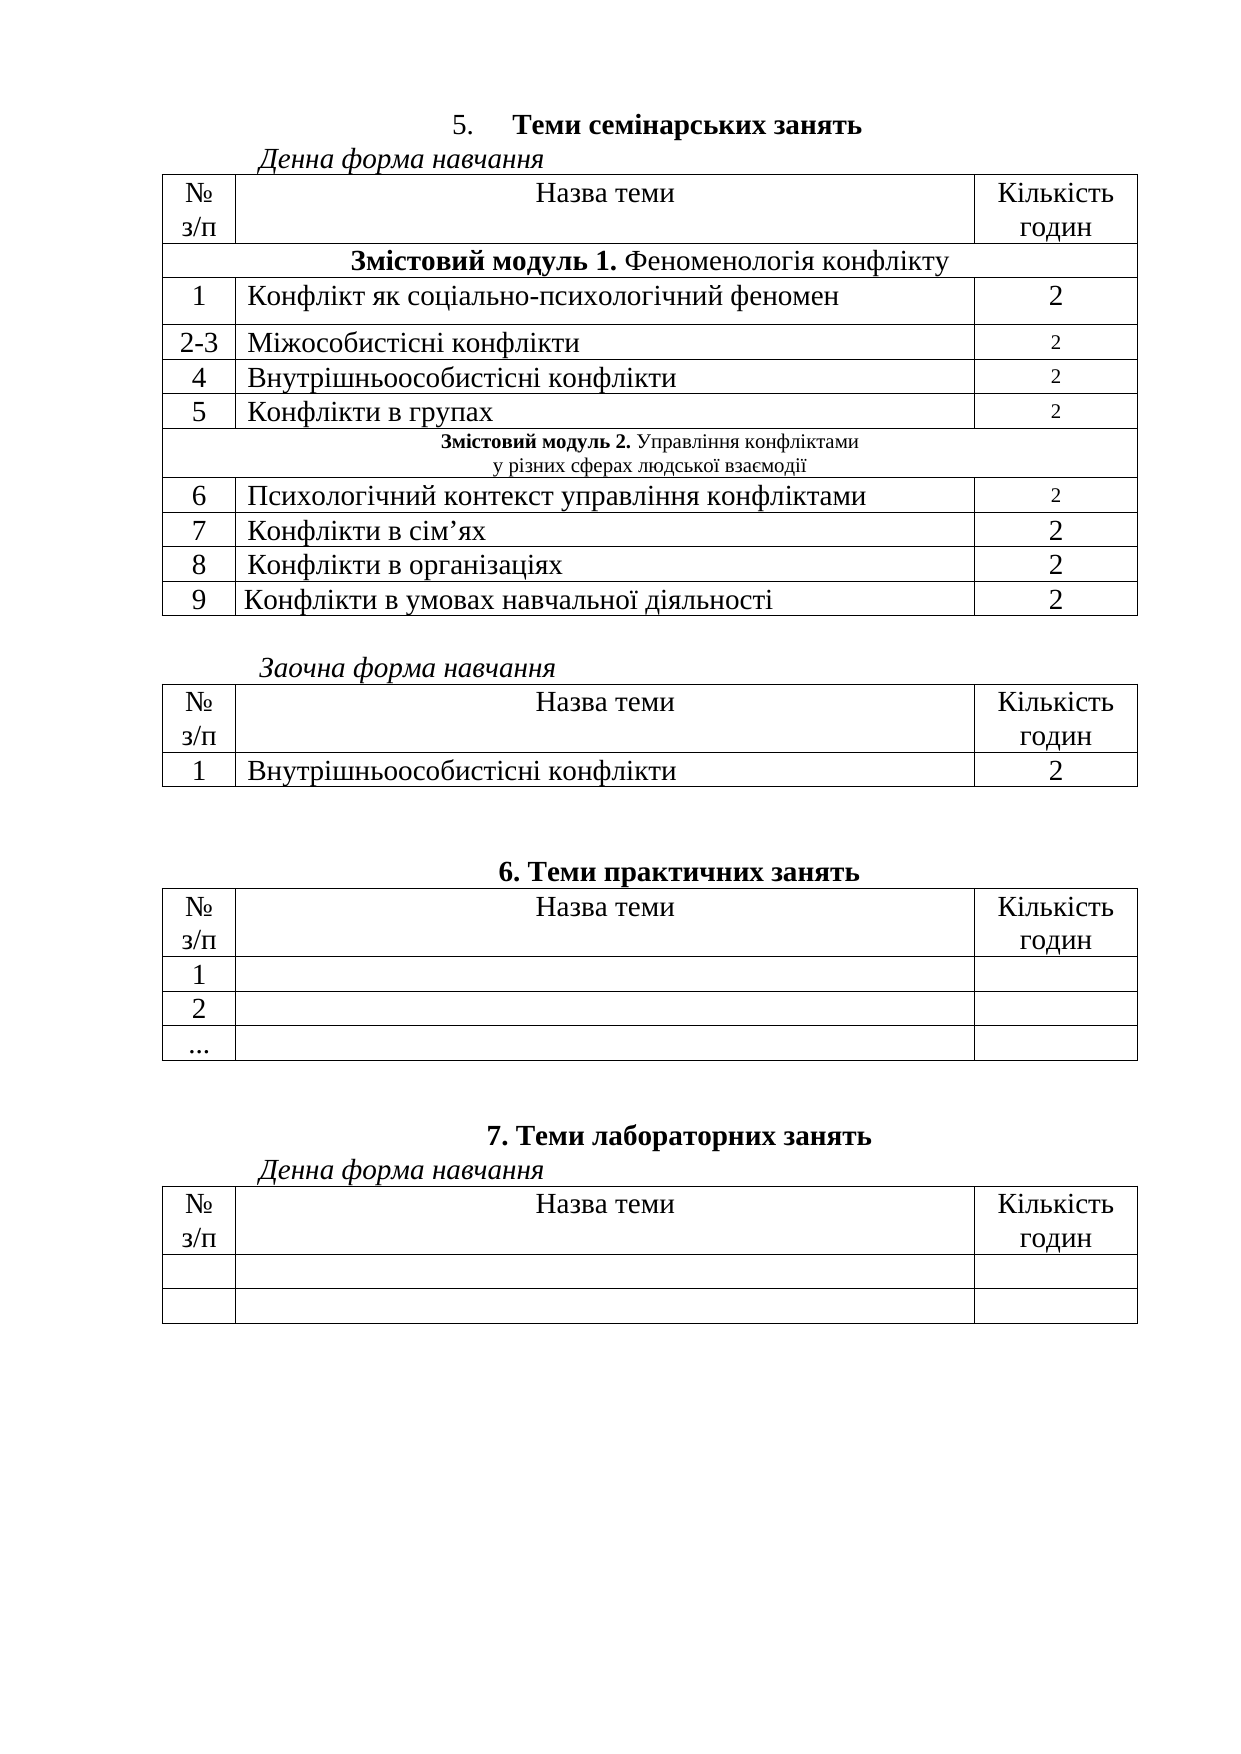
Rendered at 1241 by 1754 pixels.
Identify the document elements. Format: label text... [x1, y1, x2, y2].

table_cell 2 [975, 582, 1137, 615]
table_cell [975, 1026, 1137, 1060]
table_cell Внутрішньоособистісні конфлікти [236, 360, 974, 393]
table_cell 2-3 [163, 325, 235, 359]
table_cell [236, 992, 974, 1025]
table_cell 1 [163, 957, 235, 991]
table_header № з/п [163, 889, 235, 956]
text Заочна форма навчання [259, 650, 1152, 683]
text 7. Теми лабораторних занять [207, 1118, 1152, 1152]
table_header Кількість годин [975, 685, 1137, 752]
table_header Кількість годин [975, 889, 1137, 956]
table_cell [975, 992, 1137, 1025]
table_header Назва теми [236, 1187, 974, 1254]
table_cell Змістовий модуль 1. Феноменологія конфлікту [163, 244, 1137, 277]
table_header Кількість годин [975, 175, 1137, 242]
table_cell Конфлікти в сім’ях [236, 513, 974, 546]
table_cell [975, 957, 1137, 991]
table_cell 2 [163, 992, 235, 1025]
table_cell 1 [163, 753, 235, 786]
table_cell 6 [163, 478, 235, 512]
table_header Назва теми [236, 175, 974, 242]
table_cell 1 [163, 278, 235, 324]
table_cell [236, 1255, 974, 1288]
table_header № з/п [163, 685, 235, 752]
table_cell [236, 1026, 974, 1060]
table_cell [975, 1289, 1137, 1323]
table_cell Міжособистісні конфлікти [236, 325, 974, 359]
table_cell Конфлікти в групах [236, 394, 974, 428]
table_cell Змістовий модуль 2. Управління конфліктами у різних сферах людської взаємодії [163, 429, 1137, 477]
table_header № з/п [163, 1187, 235, 1254]
text Денна форма навчання [259, 141, 1152, 174]
table_cell 2 [975, 360, 1137, 393]
table_cell Внутрішньоособистісні конфлікти [236, 753, 974, 786]
table_cell 2 [975, 753, 1137, 786]
text Денна форма навчання [259, 1152, 1152, 1186]
list Теми семінарських занять [162, 107, 1152, 141]
text 6. Теми практичних занять [207, 854, 1152, 888]
table_cell 9 [163, 582, 235, 615]
table_cell [236, 1289, 974, 1323]
table_cell Психологічний контекст управління конфліктами [236, 478, 974, 512]
table_cell [163, 1289, 235, 1323]
table_cell 2 [975, 547, 1137, 581]
table_cell 2 [975, 394, 1137, 428]
table_cell [975, 1255, 1137, 1288]
table_cell Конфлікти в організаціях [236, 547, 974, 581]
table_cell 2 [975, 325, 1137, 359]
table_cell 2 [975, 513, 1137, 546]
table_cell 2 [975, 478, 1137, 512]
table_cell [163, 1255, 235, 1288]
table_cell ... [163, 1026, 235, 1060]
table_header Назва теми [236, 889, 974, 956]
table_cell 8 [163, 547, 235, 581]
table_cell [236, 957, 974, 991]
table_cell 7 [163, 513, 235, 546]
table_cell 4 [163, 360, 235, 393]
table_header Назва теми [236, 685, 974, 752]
table_header № з/п [163, 175, 235, 242]
table_cell 5 [163, 394, 235, 428]
table_header Кількість годин [975, 1187, 1137, 1254]
table_cell Конфлікт як соціально-психологічний феномен [236, 278, 974, 324]
table_cell 2 [975, 278, 1137, 324]
table_cell Конфлікти в умовах навчальної діяльності [236, 582, 974, 615]
